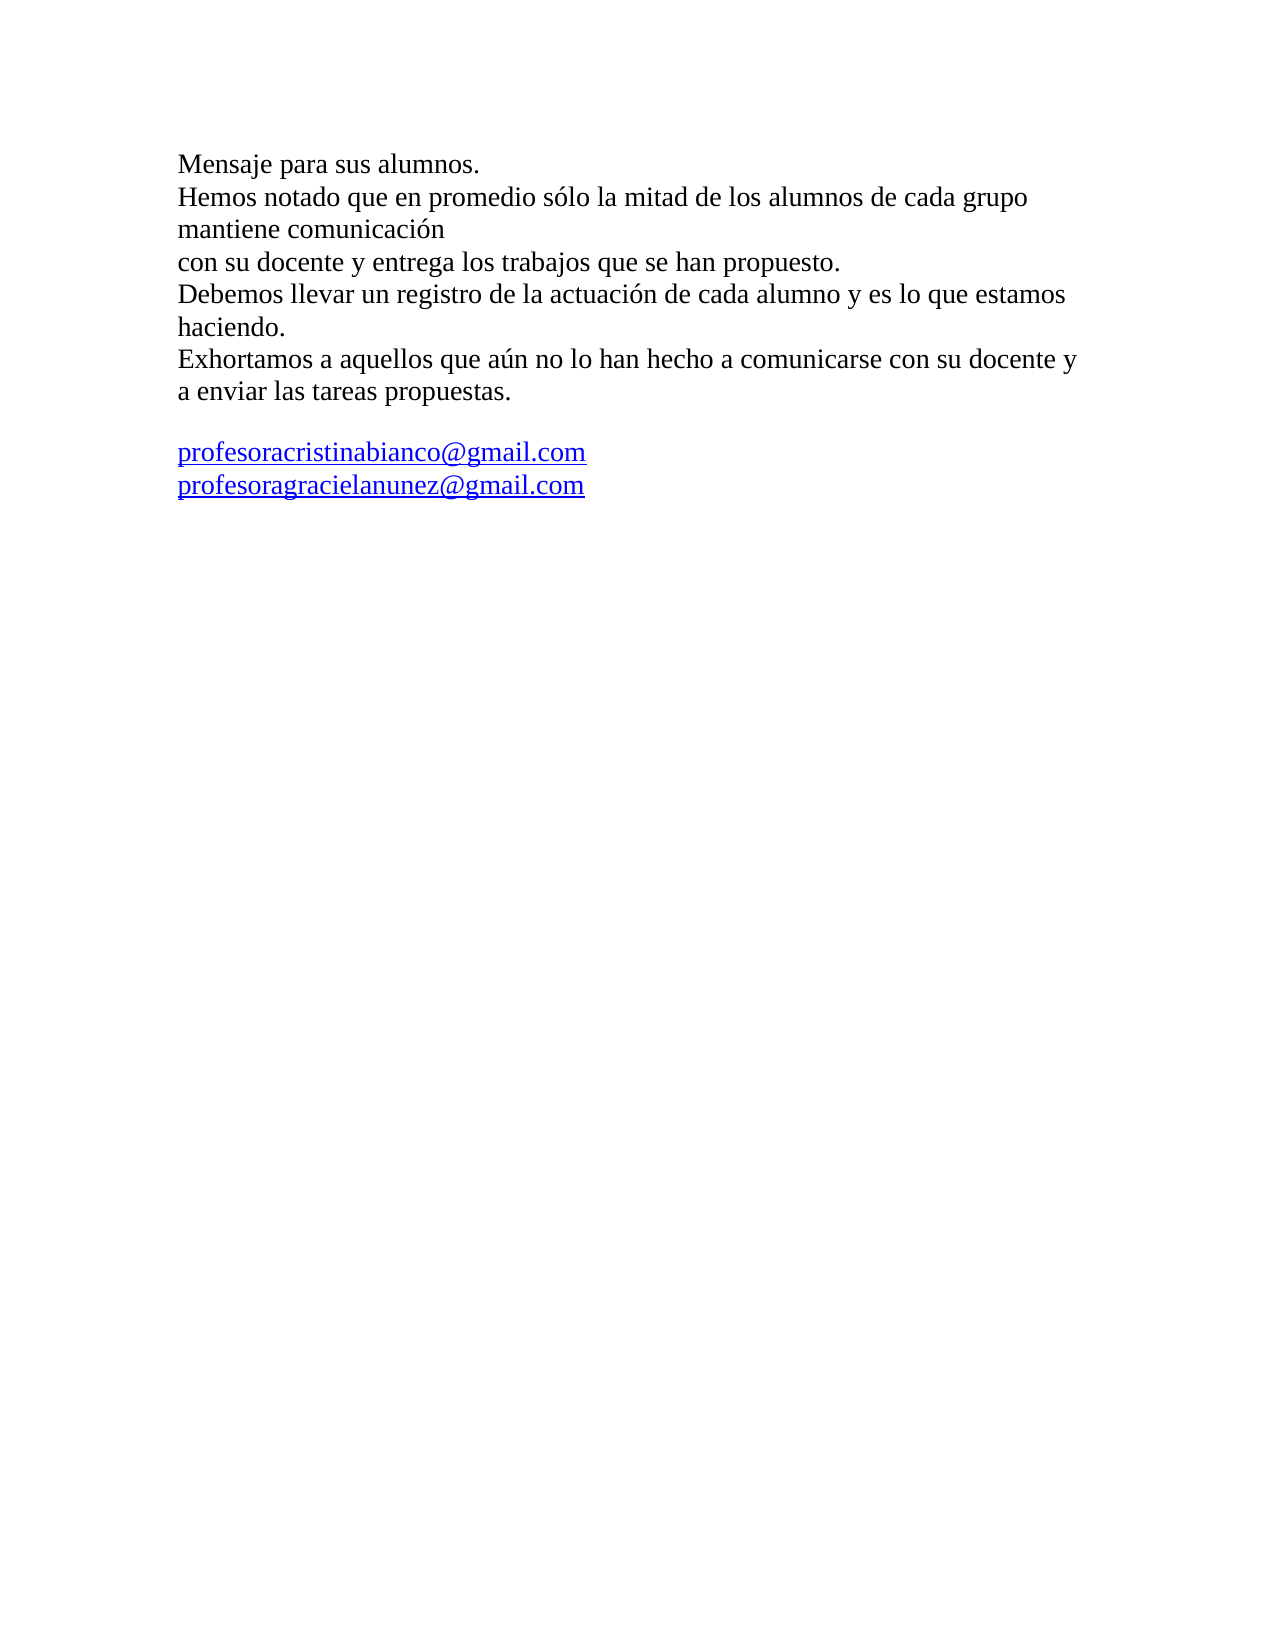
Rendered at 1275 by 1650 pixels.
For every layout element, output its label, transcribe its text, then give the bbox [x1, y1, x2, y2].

text Exhortamos a aquellos que aún no lo han hecho a comunicarse con su docente y a enviar las tareas propuestas. [177, 342, 1098, 407]
text profesoracristinabianco@gmail.com [177, 436, 1098, 468]
text Hemos notado que en promedio sólo la mitad de los alumnos de cada grupo mantiene comunicación [177, 180, 1098, 245]
text Debemos llevar un registro de la actuación de cada alumno y es lo que estamos haciendo. [177, 277, 1098, 342]
text con su docente y entrega los trabajos que se han propuesto. [177, 245, 1098, 277]
text profesoragracielanunez@gmail.com [177, 468, 1098, 500]
text Mensaje para sus alumnos. [177, 148, 1098, 180]
